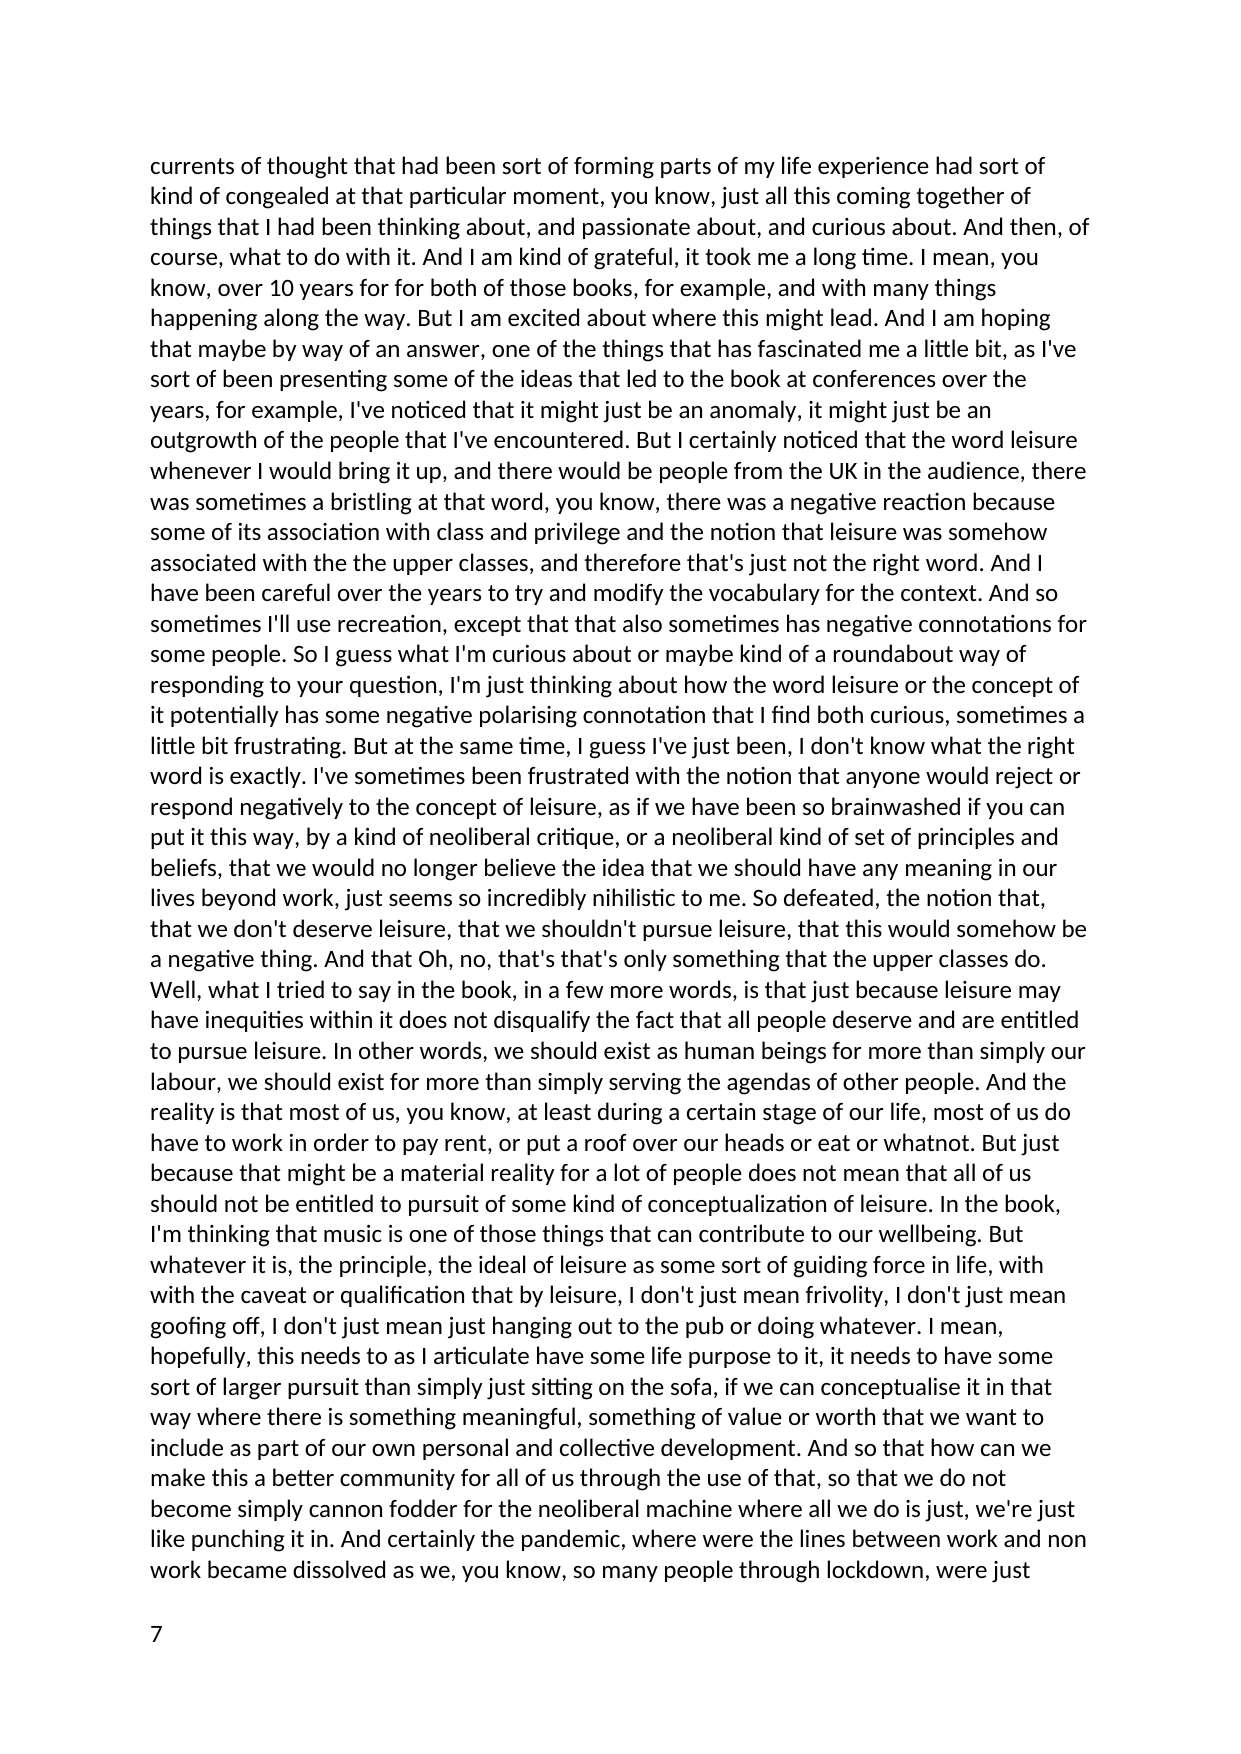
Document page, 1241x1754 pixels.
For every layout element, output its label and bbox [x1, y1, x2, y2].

text [150, 150, 1090, 1584]
